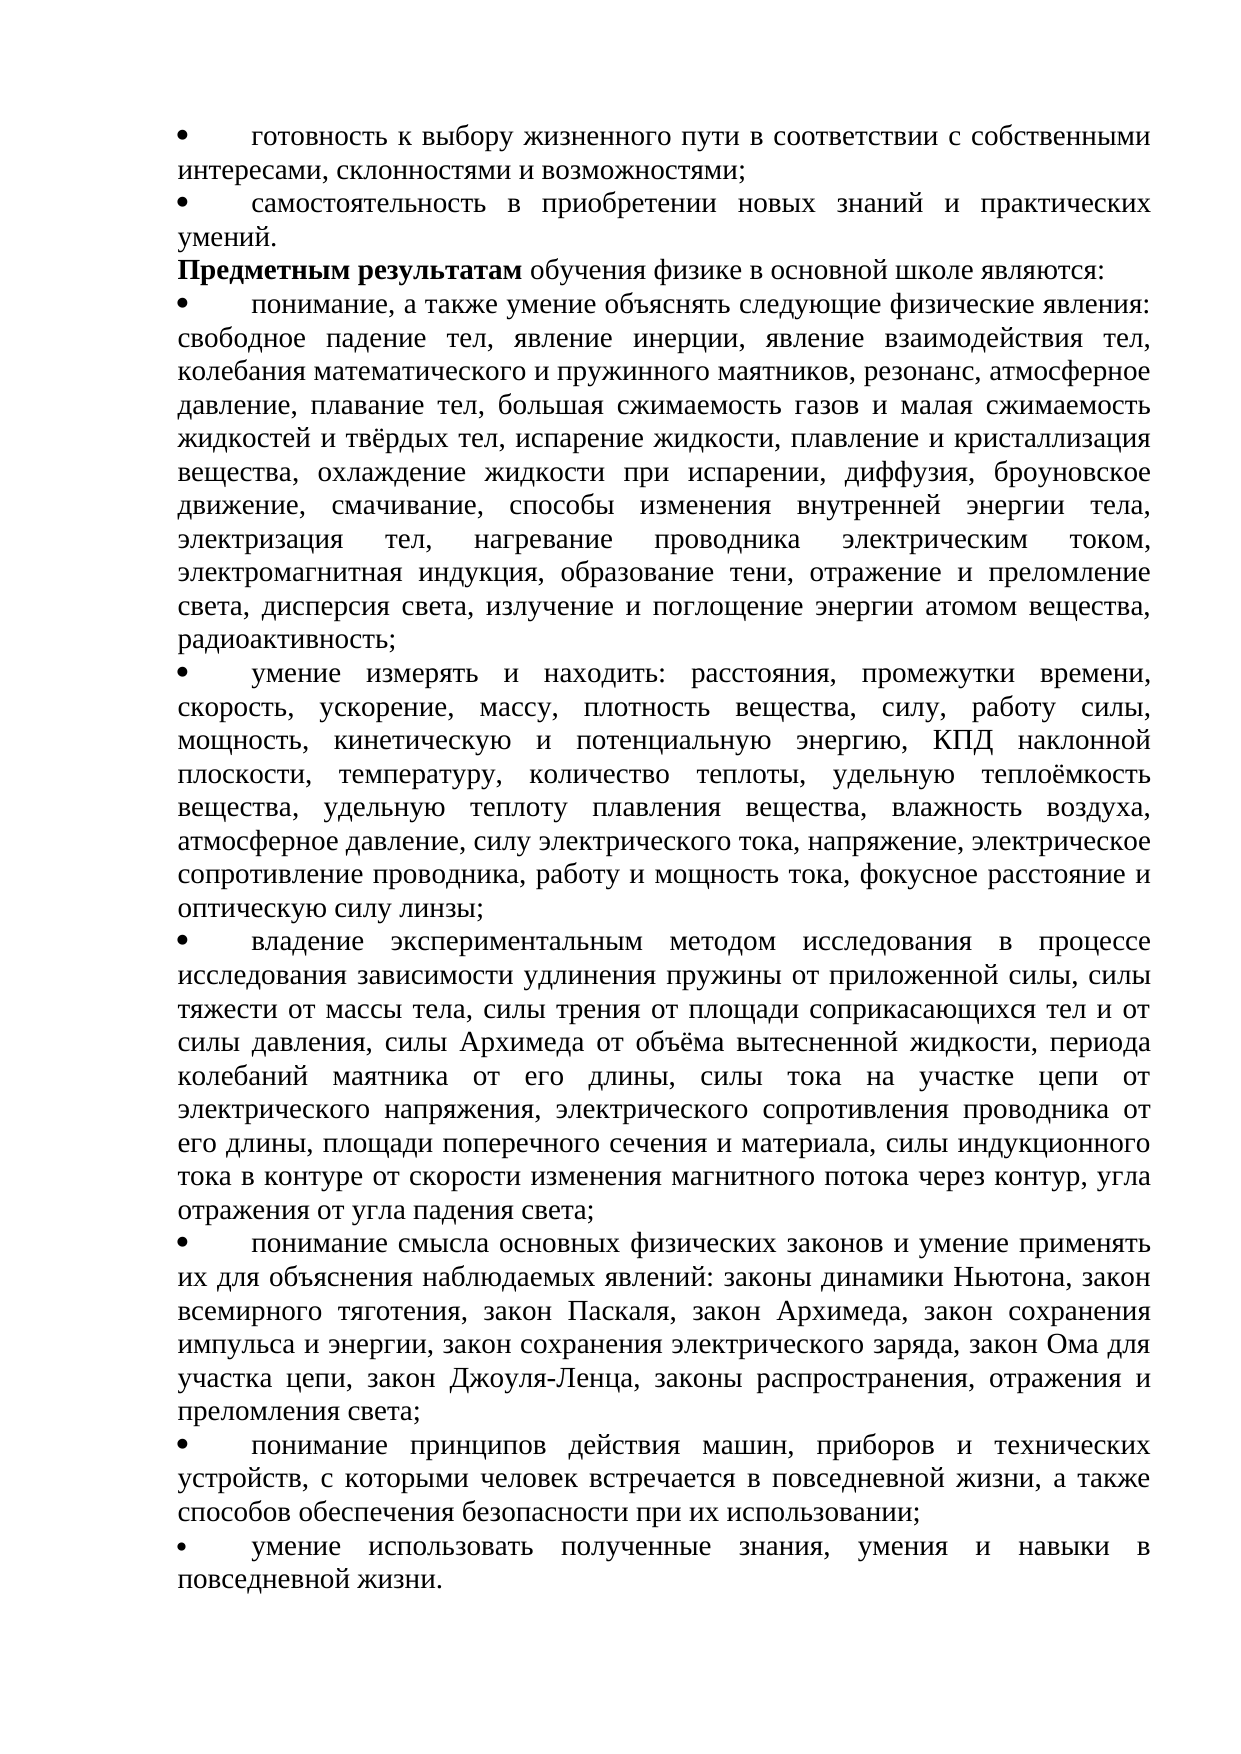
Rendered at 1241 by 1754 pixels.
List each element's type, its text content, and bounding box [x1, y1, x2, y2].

list понимание, а также умение объяснять следующие физические явления: свободное падение тел, явление инерции, явление взаимодействия тел, колебания математического и пружинного маятников, резонанс, атмосферное давление, плавание тел, большая сжимаемость газов и малая сжимаемость жидкостей и твёрдых тел, испарение жидкости, плавление и кристаллизация вещества, охлаждение жидкости при испарении, диффузия, броуновское движение, смачивание, способы изменения внутренней энергии тела, электризация тел, нагревание проводника электрическим током, электромагнитная индукция, образование тени, отражение и преломление света, дисперсия света, излучение и поглощение энергии атомом вещества, радиоактивность; [177, 286, 1152, 655]
list готовность к выбору жизненного пути в соответствии с собственными интересами, склонностями и возможностями; [177, 118, 1152, 185]
text Предметным результатам обучения физике в основной школе являются: [177, 252, 1152, 286]
list умение использовать полученные знания, умения и навыки в повседневной жизни. [177, 1528, 1152, 1595]
list понимание принципов действия машин, приборов и технических устройств, с которыми человек встречается в повседневной жизни, а также способов обеспечения безопасности при их использовании; [177, 1427, 1152, 1528]
list самостоятельность в приобретении новых знаний и практических умений. [177, 185, 1152, 252]
list умение измерять и находить: расстояния, промежутки времени, скорость, ускорение, массу, плотность вещества, силу, работу силы, мощность, кинетическую и потенциальную энергию, КПД наклонной плоскости, температуру, количество теплоты, удельную теплоёмкость вещества, удельную теплоту плавления вещества, влажность воздуха, атмосферное давление, силу электрического тока, напряжение, электрическое сопротивление проводника, работу и мощность тока, фокусное расстояние и оптическую силу линзы; [177, 655, 1152, 923]
list понимание смысла основных физических законов и умение применять их для объяснения наблюдаемых явлений: законы динамики Ньютона, закон всемирного тяготения, закон Паскаля, закон Архимеда, закон сохранения импульса и энергии, закон сохранения электрического заряда, закон Ома для участка цепи, закон Джоуля-Ленца, законы распространения, отражения и преломления света; [177, 1226, 1152, 1427]
list владение экспериментальным методом исследования в процессе исследования зависимости удлинения пружины от приложенной силы, силы тяжести от массы тела, силы трения от площади соприкасающихся тел и от силы давления, силы Архимеда от объёма вытесненной жидкости, периода колебаний маятника от его длины, силы тока на участке цепи от электрического напряжения, электрического сопротивления проводника от его длины, площади поперечного сечения и материала, силы индукционного тока в контуре от скорости изменения магнитного потока через контур, угла отражения от угла падения света; [177, 923, 1152, 1226]
